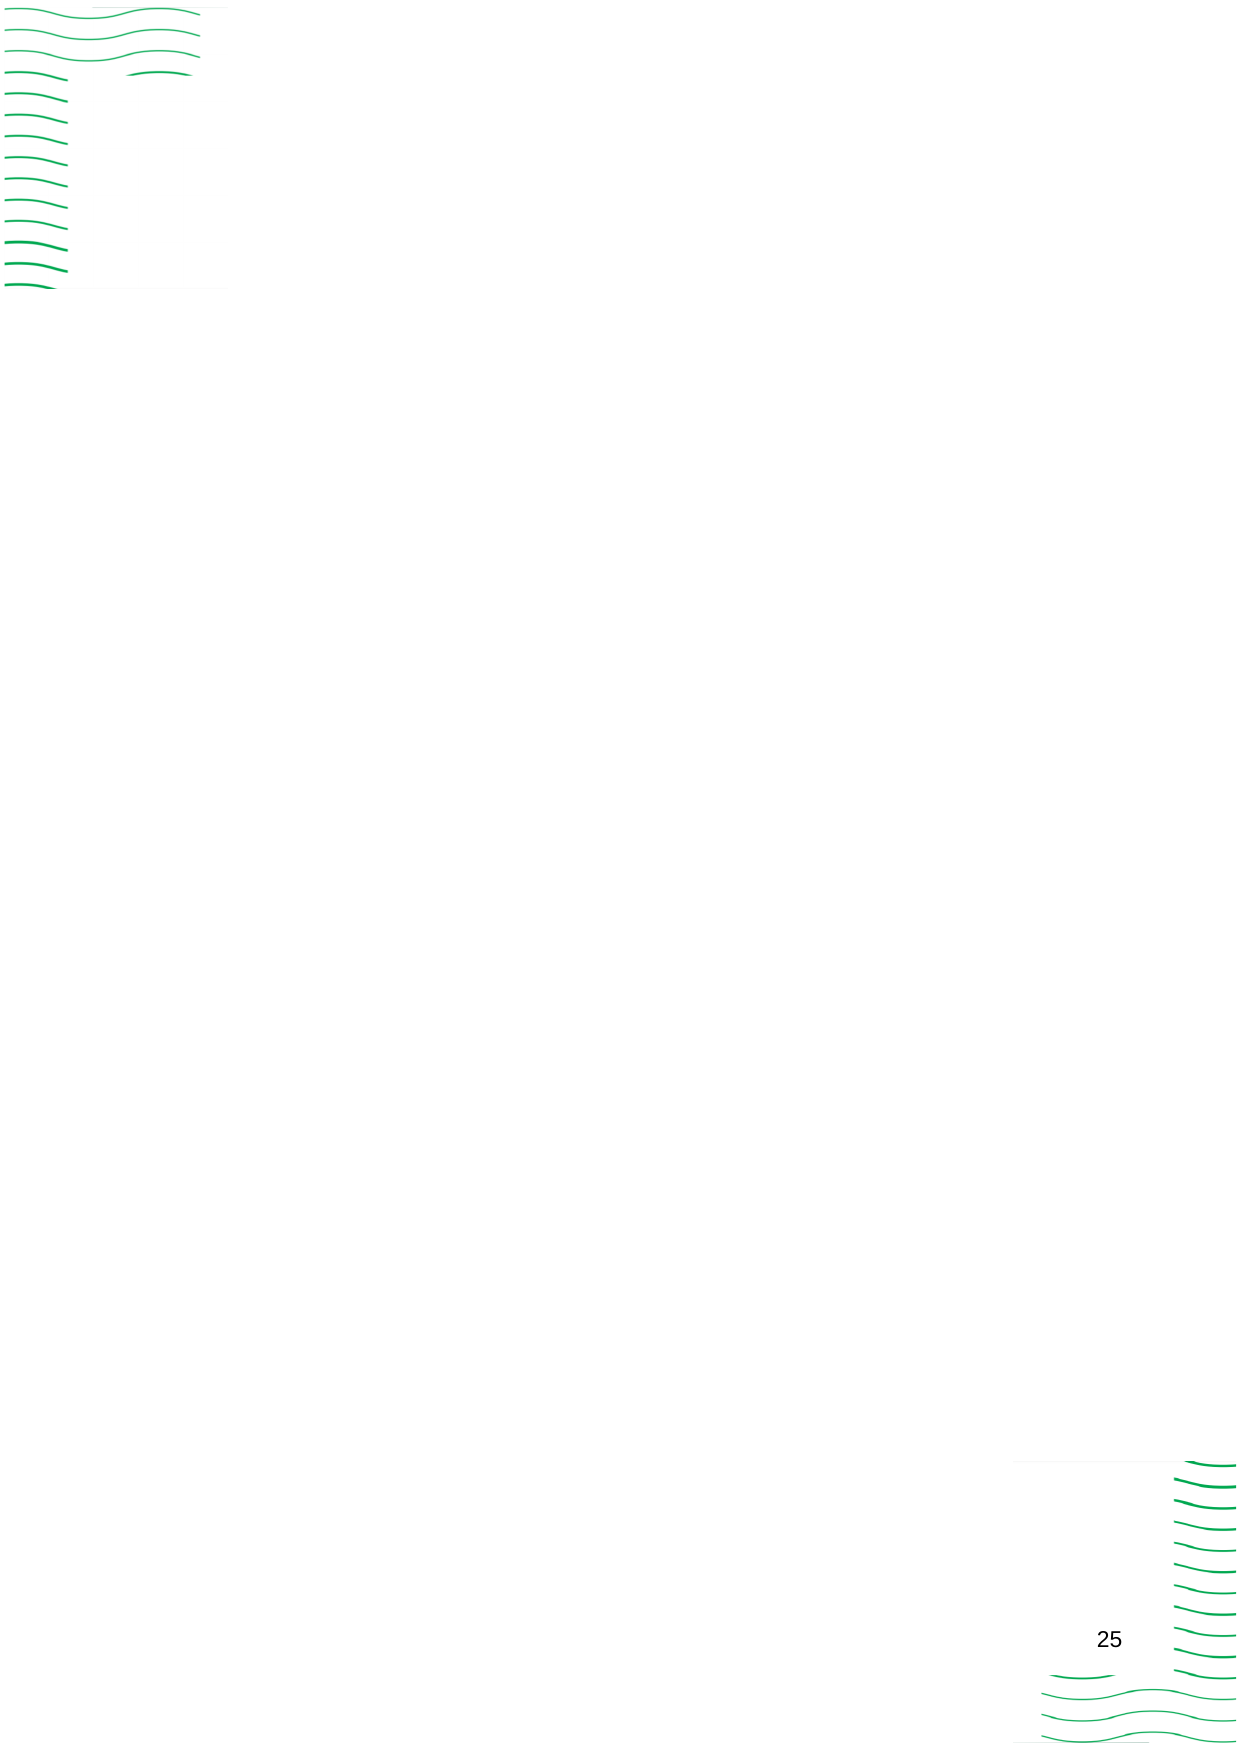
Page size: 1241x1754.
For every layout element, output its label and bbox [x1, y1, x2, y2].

picture [5, 8, 228, 289]
picture [1013, 1461, 1237, 1743]
